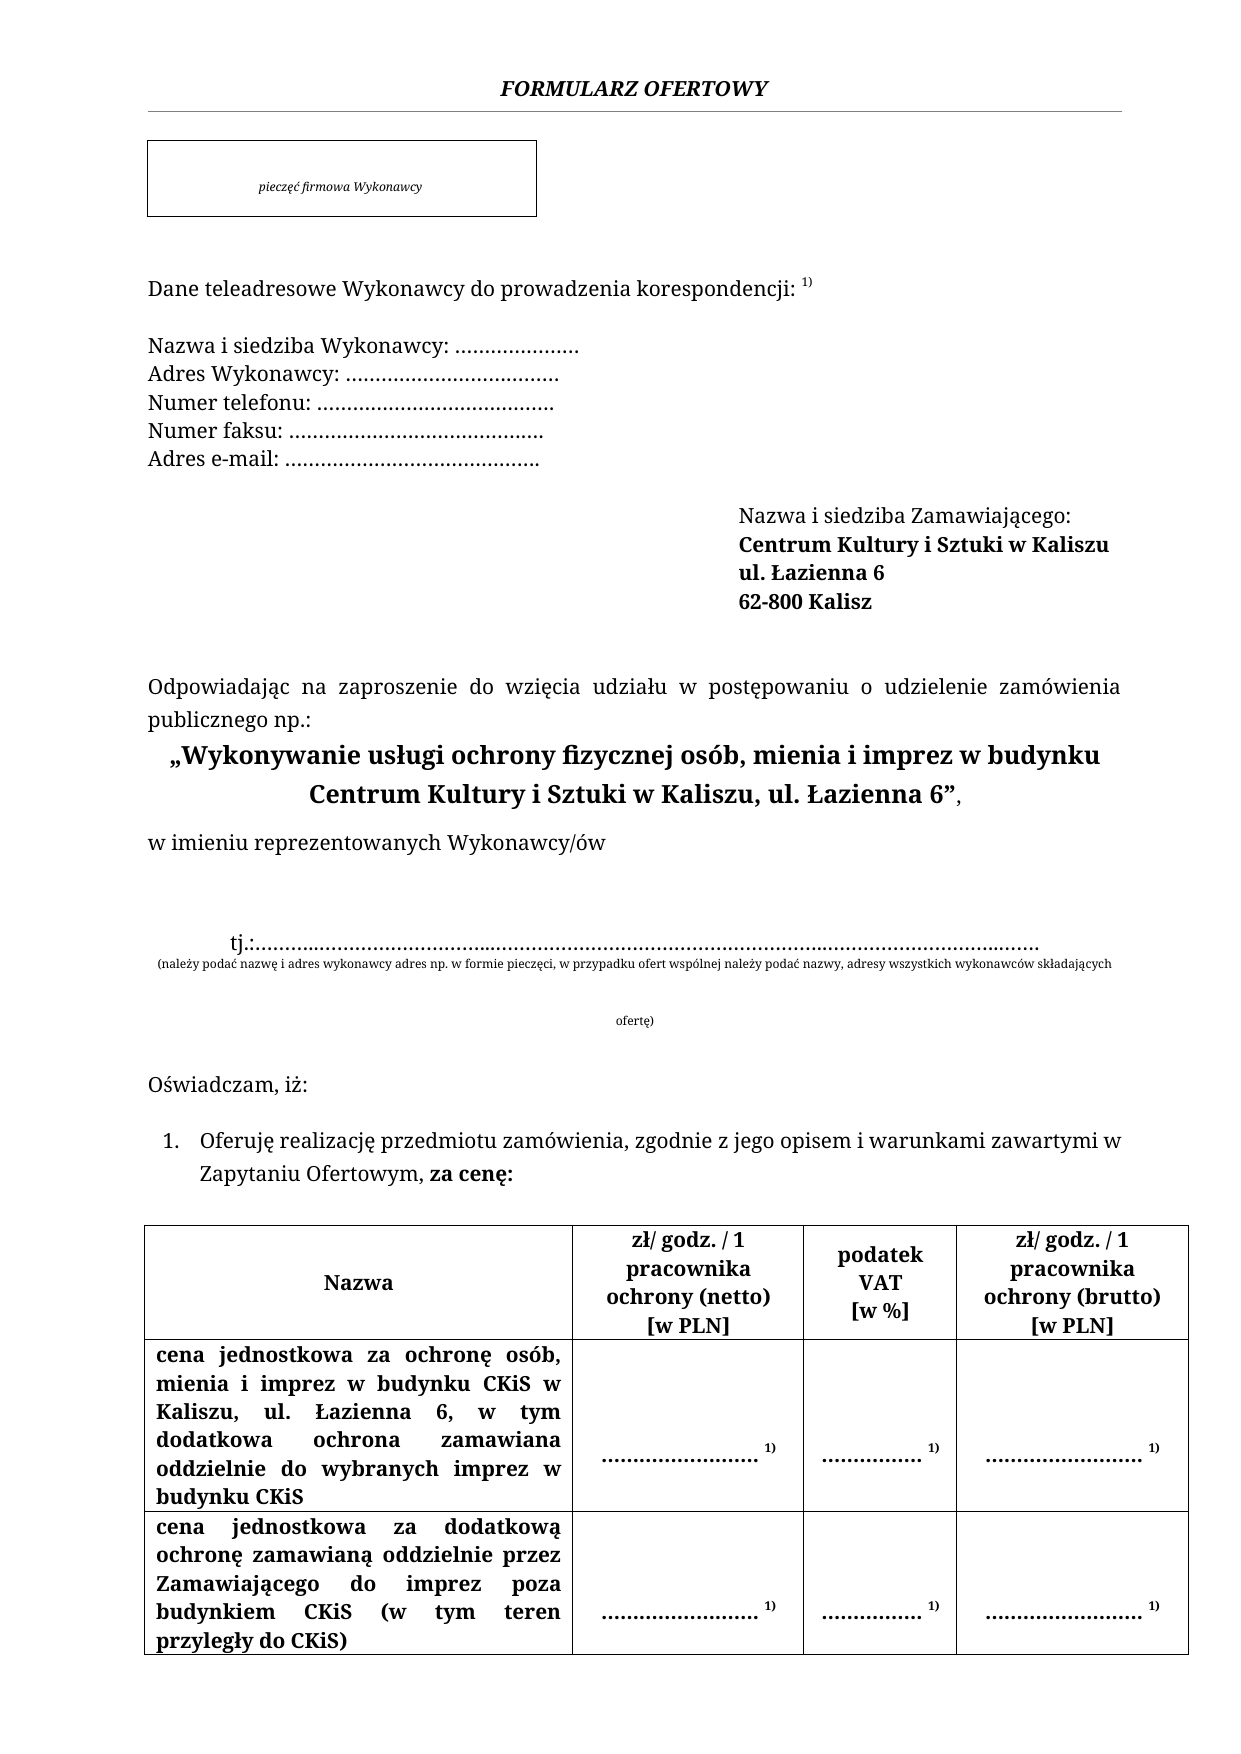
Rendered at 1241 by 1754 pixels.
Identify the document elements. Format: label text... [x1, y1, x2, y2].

text Adres e-mail: ……………………………………. [148, 444, 1122, 473]
table_cell ……………………. 1) [957, 1512, 1188, 1654]
text Nazwa i siedziba Zamawiającego: [738, 501, 1122, 530]
table_cell ……………………. 1) [957, 1340, 1188, 1511]
table_cell ……………. 1) [804, 1512, 956, 1654]
table_cell ……………………. 1) [573, 1512, 803, 1654]
table_header zł/ godz. / 1 pracownika ochrony (netto) [w PLN] [573, 1226, 803, 1339]
table_cell cena jednostkowa za ochronę osób, mienia i imprez w budynku CKiS w Kaliszu, ul. Łazienna 6, w tym dodatkowa ochrona zamawiana oddzielnie do wybranych imprez w budynku CKiS [145, 1340, 572, 1511]
text Numer faksu: ……………………………………. [148, 416, 1122, 444]
text (należy podać nazwę i adres wykonawcy adres np. w formie pieczęci, w przypadku ofert wspólnej należy podać nazwy, adresy wszystkich wykonawców składających ofertę) [148, 956, 1122, 1041]
text Numer telefonu: …………………………………. [148, 388, 1122, 416]
text w imieniu reprezentowanych Wykonawcy/ów [148, 828, 1122, 857]
text ul. Łazienna 6 [738, 558, 1122, 587]
table_header Nazwa [145, 1226, 572, 1339]
text FORMULARZ OFERTOWY [148, 74, 1122, 111]
table_cell cena jednostkowa za dodatkową ochronę zamawianą oddzielnie przez Zamawiającego do imprez poza budynkiem CKiS (w tym teren przyległy do CKiS) [145, 1512, 572, 1654]
text Oświadczam, iż: [148, 1070, 1122, 1098]
table_header pieczęć firmowa Wykonawcy [148, 141, 536, 216]
table_header podatek VAT [w %] [804, 1226, 956, 1339]
text tj.:………..………………………...………………………………………………..………………………..……. [148, 928, 1122, 956]
text Dane teleadresowe Wykonawcy do prowadzenia korespondencji: 1) [148, 274, 1122, 302]
table_cell ……………………. 1) [573, 1340, 803, 1511]
table_header zł/ godz. / 1 pracownika ochrony (brutto) [w PLN] [957, 1226, 1188, 1339]
text Odpowiadając na zaproszenie do wzięcia udziału w postępowaniu o udzielenie zamówienia publicznego np.: [148, 672, 1122, 733]
text Centrum Kultury i Sztuki w Kaliszu [738, 530, 1122, 558]
text 62-800 Kalisz [738, 587, 1122, 615]
text Nazwa i siedziba Wykonawcy: ………………… [148, 331, 1122, 359]
text „Wykonywanie usługi ochrony fizycznej osób, mienia i imprez w budynku Centrum Kultury i Sztuki w Kaliszu, ul. Łazienna 6”, [148, 737, 1122, 811]
table_cell ……………. 1) [804, 1340, 956, 1511]
text Adres Wykonawcy: ……………………………… [148, 359, 1122, 388]
list Oferuję realizację przedmiotu zamówienia, zgodnie z jego opisem i warunkami zawartymi w Zapytaniu Ofertowym, za cenę: [162, 1127, 1122, 1188]
